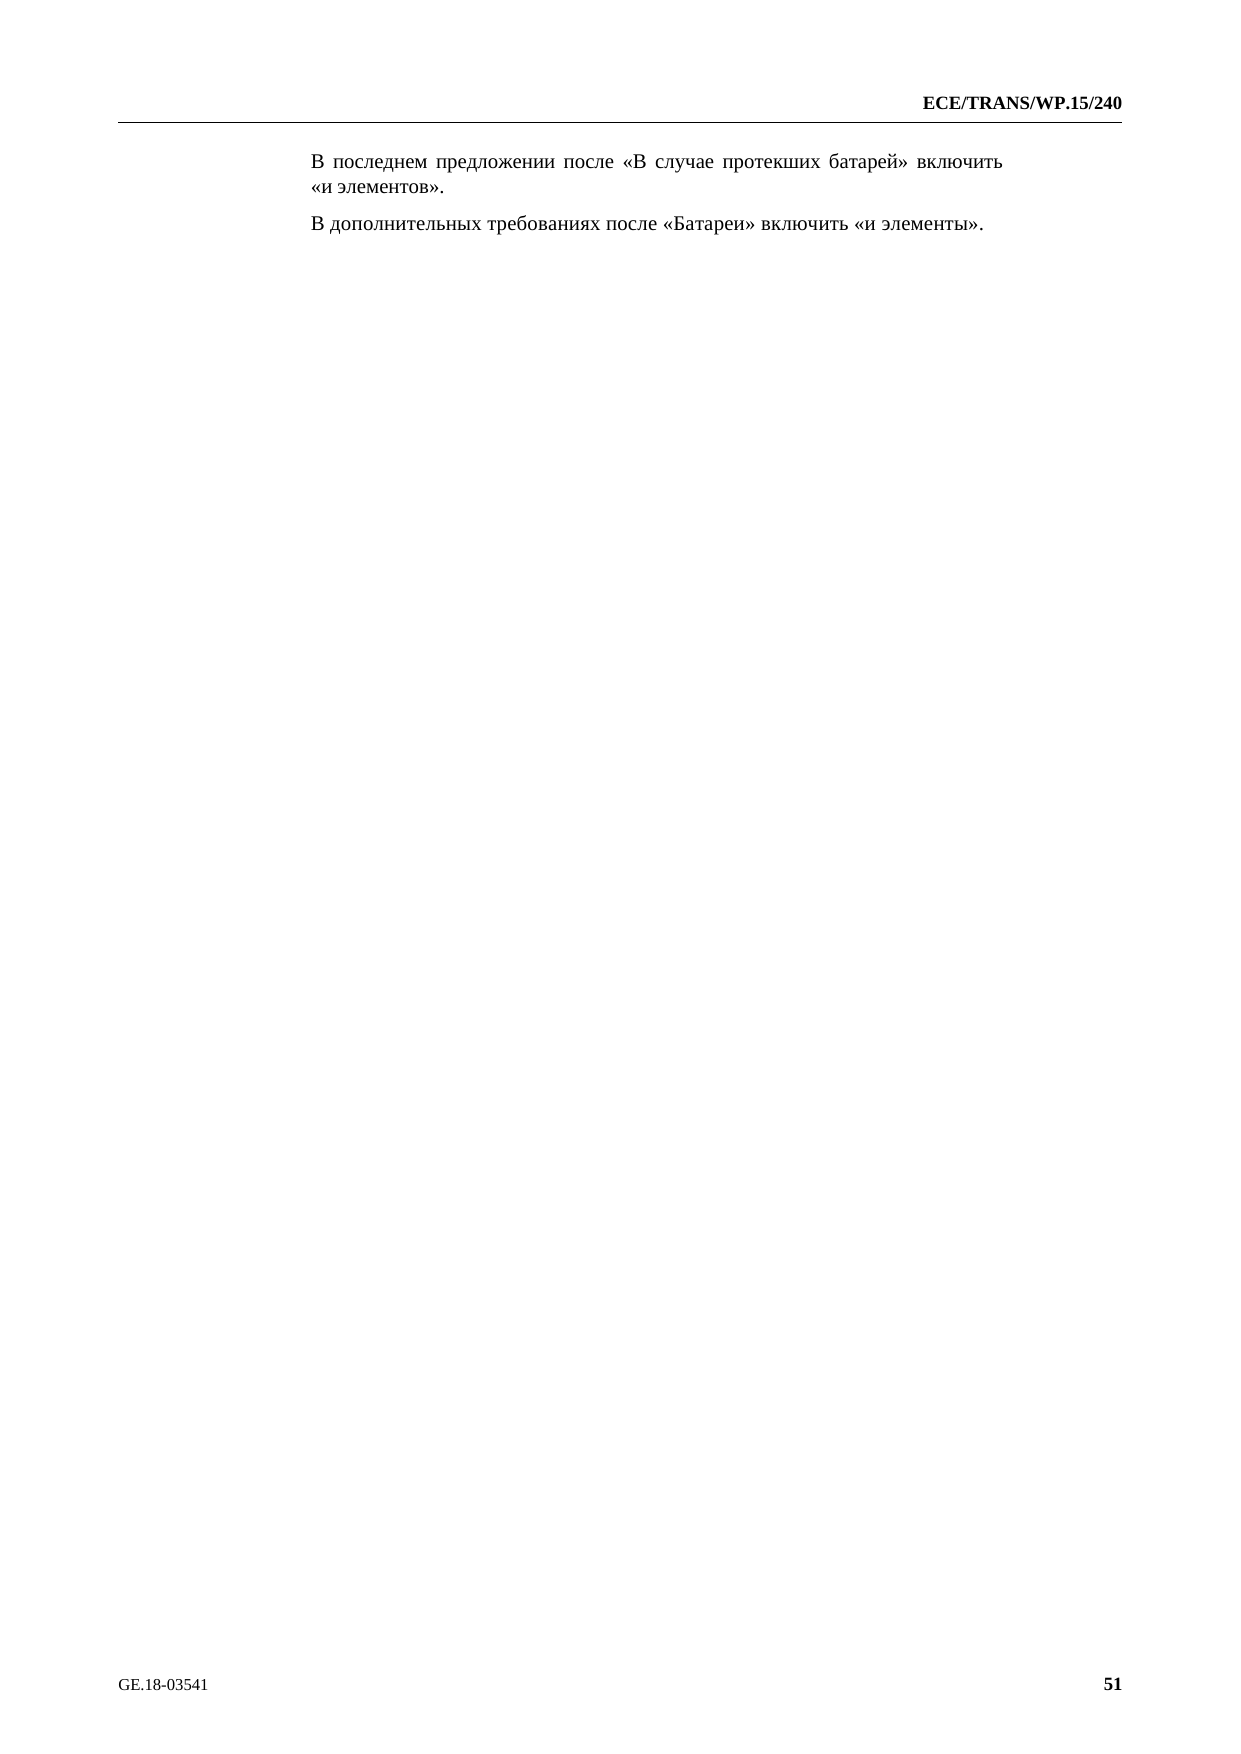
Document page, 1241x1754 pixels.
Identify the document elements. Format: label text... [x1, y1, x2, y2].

text В последнем предложении после «В случае протекших батарей» включить «и элементов». [311, 148, 1004, 198]
text В дополнительных требованиях после «Батареи» включить «и элементы». [311, 210, 1004, 235]
